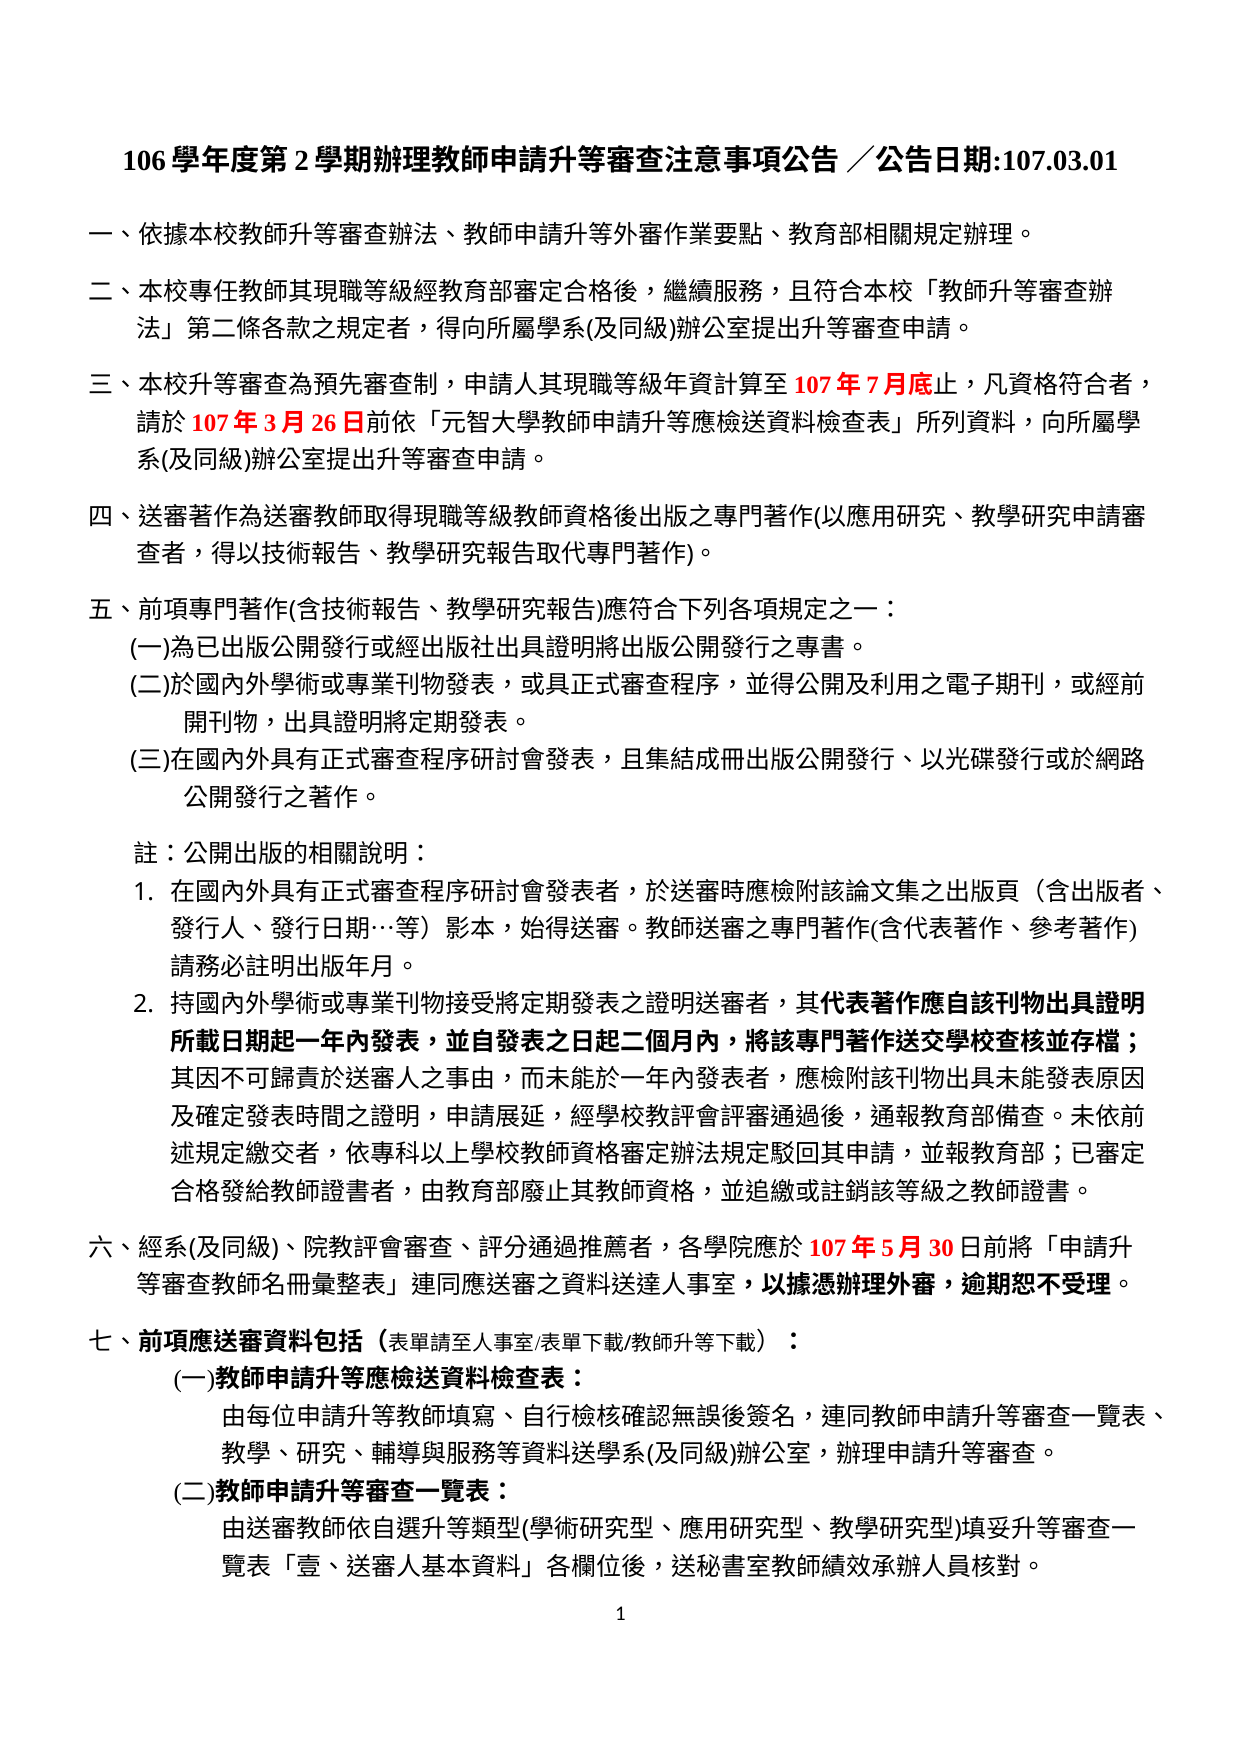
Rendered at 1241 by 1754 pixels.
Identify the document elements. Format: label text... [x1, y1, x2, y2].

text 二、本校專任教師其現職等級經教育部審定合格後，繼續服務，且符合本校「教師升等審查辦法」第二條各款之規定者，得向所屬學系(及同級)辦公室提出升等審查申請。 [89, 270, 1152, 345]
text 四、送審著作為送審教師取得現職等級教師資格後出版之專門著作(以應用研究、教學研究申請審查者，得以技術報告、教學研究報告取代專門著作)。 [89, 495, 1152, 570]
text (一)教師申請升等應檢送資料檢查表： [148, 1358, 1152, 1395]
text 106學年度第2學期辦理教師申請升等審查注意事項公告 ／公告日期:107.03.01 [89, 120, 1152, 195]
text 註：公開出版的相關說明： [133, 833, 1152, 870]
text 由送審教師依自選升等類型(學術研究型、應用研究型、教學研究型)填妥升等審查一覽表「壹、送審人基本資料」各欄位後，送秘書室教師績效承辦人員核對。 [222, 1508, 1152, 1583]
text (二)教師申請升等審查一覽表： [148, 1470, 1152, 1508]
text 五、前項專門著作(含技術報告、教學研究報告)應符合下列各項規定之一： [89, 589, 1152, 627]
text 七、前項應送審資料包括（表單請至人事室/表單下載/教師升等下載）： [89, 1320, 1152, 1358]
text 六、經系(及同級)、院教評會審查、評分通過推薦者，各學院應於107年5月30日前將「申請升等審查教師名冊彙整表」連同應送審之資料送達人事室，以據憑辦理外審，逾期恕不受理。 [89, 1227, 1152, 1302]
text (二)於國內外學術或專業刊物發表，或具正式審查程序，並得公開及利用之電子期刊，或經前開刊物，出具證明將定期發表。 [130, 664, 1152, 739]
text (一)為已出版公開發行或經出版社出具證明將出版公開發行之專書。 [130, 627, 1152, 664]
text 三、本校升等審查為預先審查制，申請人其現職等級年資計算至107年7月底止，凡資格符合者，請於107年3月26日前依「元智大學教師申請升等應檢送資料檢查表」所列資料，向所屬學系(及同級)辦公室提出升等審查申請。 [89, 364, 1152, 477]
text (三)在國內外具有正式審查程序研討會發表，且集結成冊出版公開發行、以光碟發行或於網路公開發行之著作。 [130, 739, 1152, 814]
list 持國內外學術或專業刊物接受將定期發表之證明送審者，其代表著作應自該刊物出具證明所載日期起一年內發表，並自發表之日起二個月內，將該專門著作送交學校查核並存檔；其因不可歸責於送審人之事由，而未能於一年內發表者，應檢附該刊物出具未能發表原因及確定發表時間之證明，申請展延，經學校教評會評審通過後，通報教育部備查。未依前述規定繳交者，依專科以上學校教師資格審定辦法規定駁回其申請，並報教育部；已審定合格發給教師證書者，由教育部廢止其教師資格，並追繳或註銷該等級之教師證書。 [133, 983, 1152, 1208]
list 在國內外具有正式審查程序研討會發表者，於送審時應檢附該論文集之出版頁（含出版者、發行人、發行日期…等）影本，始得送審。教師送審之專門著作(含代表著作、參考著作)請務必註明出版年月。 [133, 870, 1152, 983]
text 由每位申請升等教師填寫、自行檢核確認無誤後簽名，連同教師申請升等審查一覽表、教學、研究、輔導與服務等資料送學系(及同級)辦公室，辦理申請升等審查。 [222, 1395, 1152, 1470]
text 一、依據本校教師升等審查辦法、教師申請升等外審作業要點、教育部相關規定辦理。 [89, 214, 1152, 252]
